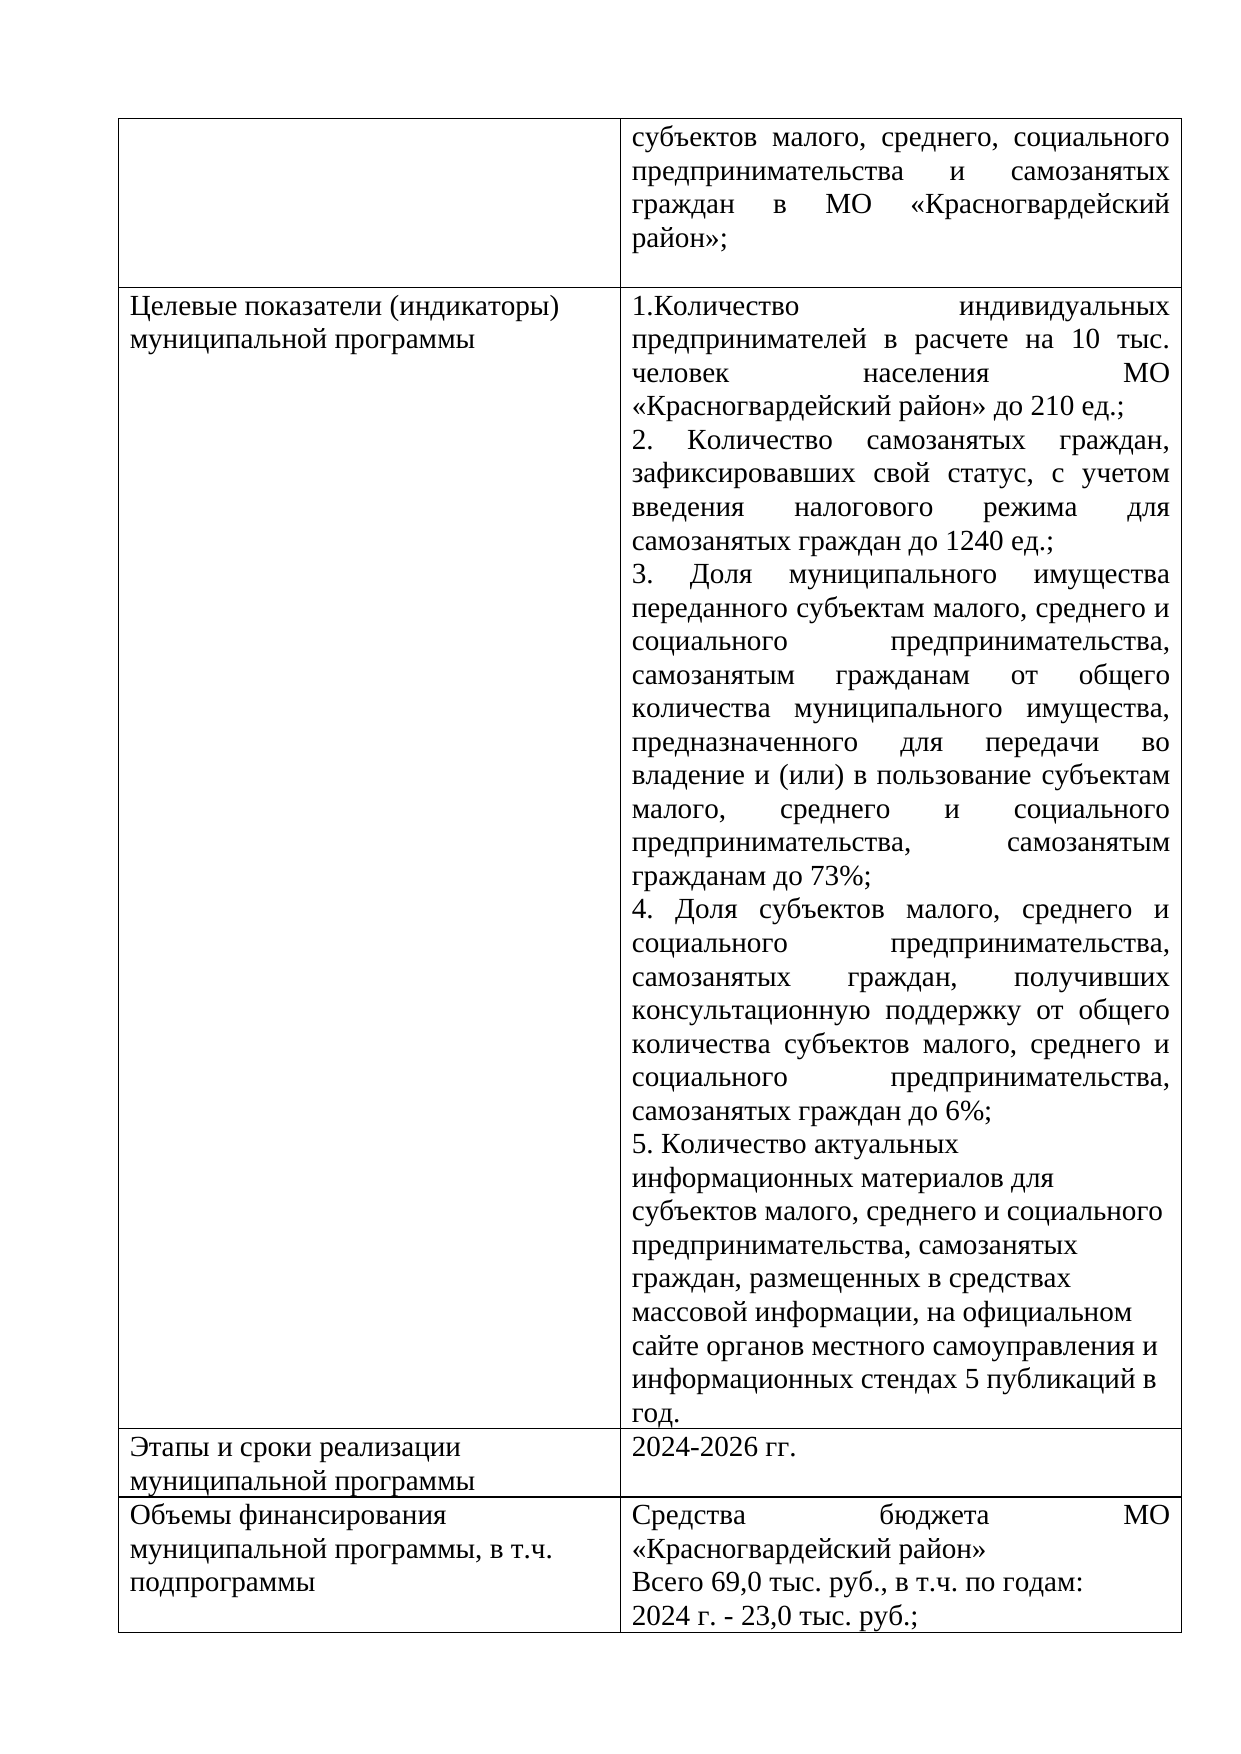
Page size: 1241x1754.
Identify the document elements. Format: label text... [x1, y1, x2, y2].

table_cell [119, 1498, 620, 1632]
table_cell Этапы и сроки реализации муниципальной программы [119, 1429, 620, 1496]
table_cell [119, 119, 620, 287]
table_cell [621, 1498, 1181, 1632]
table_cell 2024-2026 гг. [621, 1429, 1181, 1496]
table_cell 1.Количество индивидуальных предпринимателей в расчете на 10 тыс. человек населения МО «Красногвардейский район» до 210 ед.; 2. Количество самозанятых граждан, зафиксировавших свой статус, с учетом введения налогового режима для самозанятых граждан до 1240 ед.; 3. Доля муниципального имущества переданного субъектам малого, среднего и социального предпринимательства, самозанятым гражданам от общего количества муниципального имущества, предназначенного для передачи во владение и (или) в пользование субъектам малого, среднего и социального предпринимательства, самозанятым гражданам до 73%; 4. Доля субъектов малого, среднего и социального предпринимательства, самозанятых граждан, получивших консультационную поддержку от общего количества субъектов малого, среднего и социального предпринимательства, самозанятых граждан до 6%; 5. Количество актуальных информационных материалов для субъектов малого, среднего и социального предпринимательства, самозанятых граждан, размещенных в средствах массовой информации, на официальном сайте органов местного самоуправления и информационных стендах 5 публикаций в год. [621, 288, 1181, 1428]
table_cell Целевые показатели (индикаторы) муниципальной программы [119, 288, 620, 1428]
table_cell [621, 119, 1181, 287]
